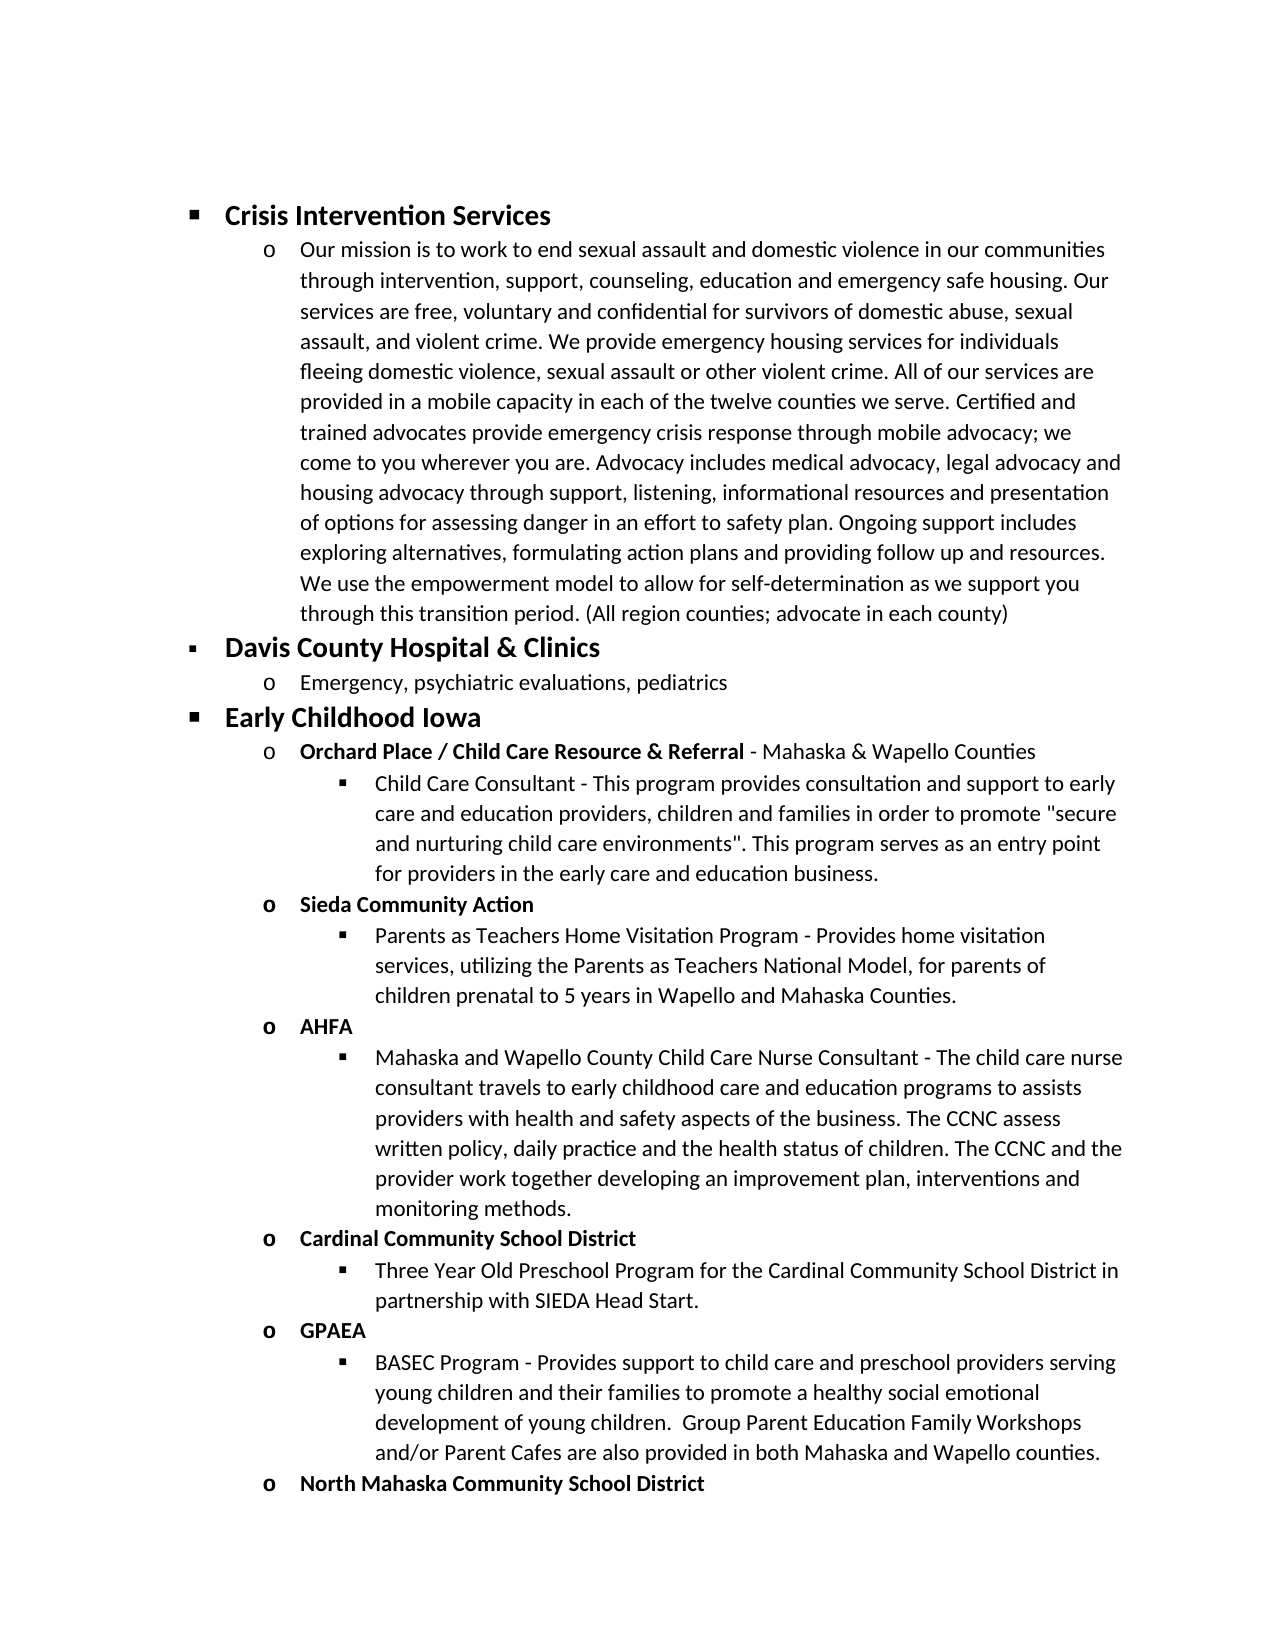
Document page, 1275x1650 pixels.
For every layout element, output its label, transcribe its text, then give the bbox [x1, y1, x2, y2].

list Three Year Old Preschool Program for the Cardinal Community School District in partnership with SIEDA Head Start. [337, 1256, 1125, 1314]
list Our mission is to work to end sexual assault and domestic violence in our communities through intervention, support, counseling, education and emergency safe housing. Our services are free, voluntary and confidential for survivors of domestic abuse, sexual assault, and violent crime. We provide emergency housing services for individuals fleeing domestic violence, sexual assault or other violent crime. All of our services are provided in a mobile capacity in each of the twelve counties we serve. Certified and trained advocates provide emergency crisis response through mobile advocacy; we come to you wherever you are. Advocacy includes medical advocacy, legal advocacy and housing advocacy through support, listening, informational resources and presentation of options for assessing danger in an effort to safety plan. Ongoing support includes exploring alternatives, formulating action plans and providing follow up and resources. We use the empowerment model to allow for self-determination as we support you through this transition period. (All region counties; advocate in each county) [262, 235, 1125, 627]
list AHFA [262, 1012, 1125, 1041]
list GPAEA [262, 1316, 1125, 1346]
list Orchard Place / Child Care Resource & Referral - Mahaska & Wapello Counties [262, 737, 1125, 767]
list Cardinal Community School District [262, 1224, 1125, 1254]
list BASEC Program - Provides support to child care and preschool providers serving young children and their families to promote a healthy social emotional development of young children. Group Parent Education Family Workshops and/or Parent Cafes are also provided in both Mahaska and Wapello counties. [337, 1348, 1125, 1467]
list Emergency, psychiatric evaluations, pediatrics [262, 668, 1125, 697]
list Mahaska and Wapello County Child Care Nurse Consultant - The child care nurse consultant travels to early childhood care and education programs to assists providers with health and safety aspects of the business. The CCNC assess written policy, daily practice and the health status of children. The CCNC and the provider work together developing an improvement plan, interventions and monitoring methods. [337, 1043, 1125, 1222]
list Davis County Hospital & Clinics [187, 629, 1125, 665]
list Crisis Intervention Services [187, 197, 1125, 232]
list Parents as Teachers Home Visitation Program - Provides home visitation services, utilizing the Parents as Teachers National Model, for parents of children prenatal to 5 years in Wapello and Mahaska Counties. [337, 921, 1125, 1010]
list Sieda Community Action [262, 890, 1125, 919]
list Child Care Consultant - This program provides consultation and support to early care and education providers, children and families in order to promote "secure and nurturing child care environments". This program serves as an entry point for providers in the early care and education business. [337, 769, 1125, 888]
list Early Childhood Iowa [187, 699, 1125, 735]
list North Mahaska Community School District [262, 1469, 1125, 1498]
